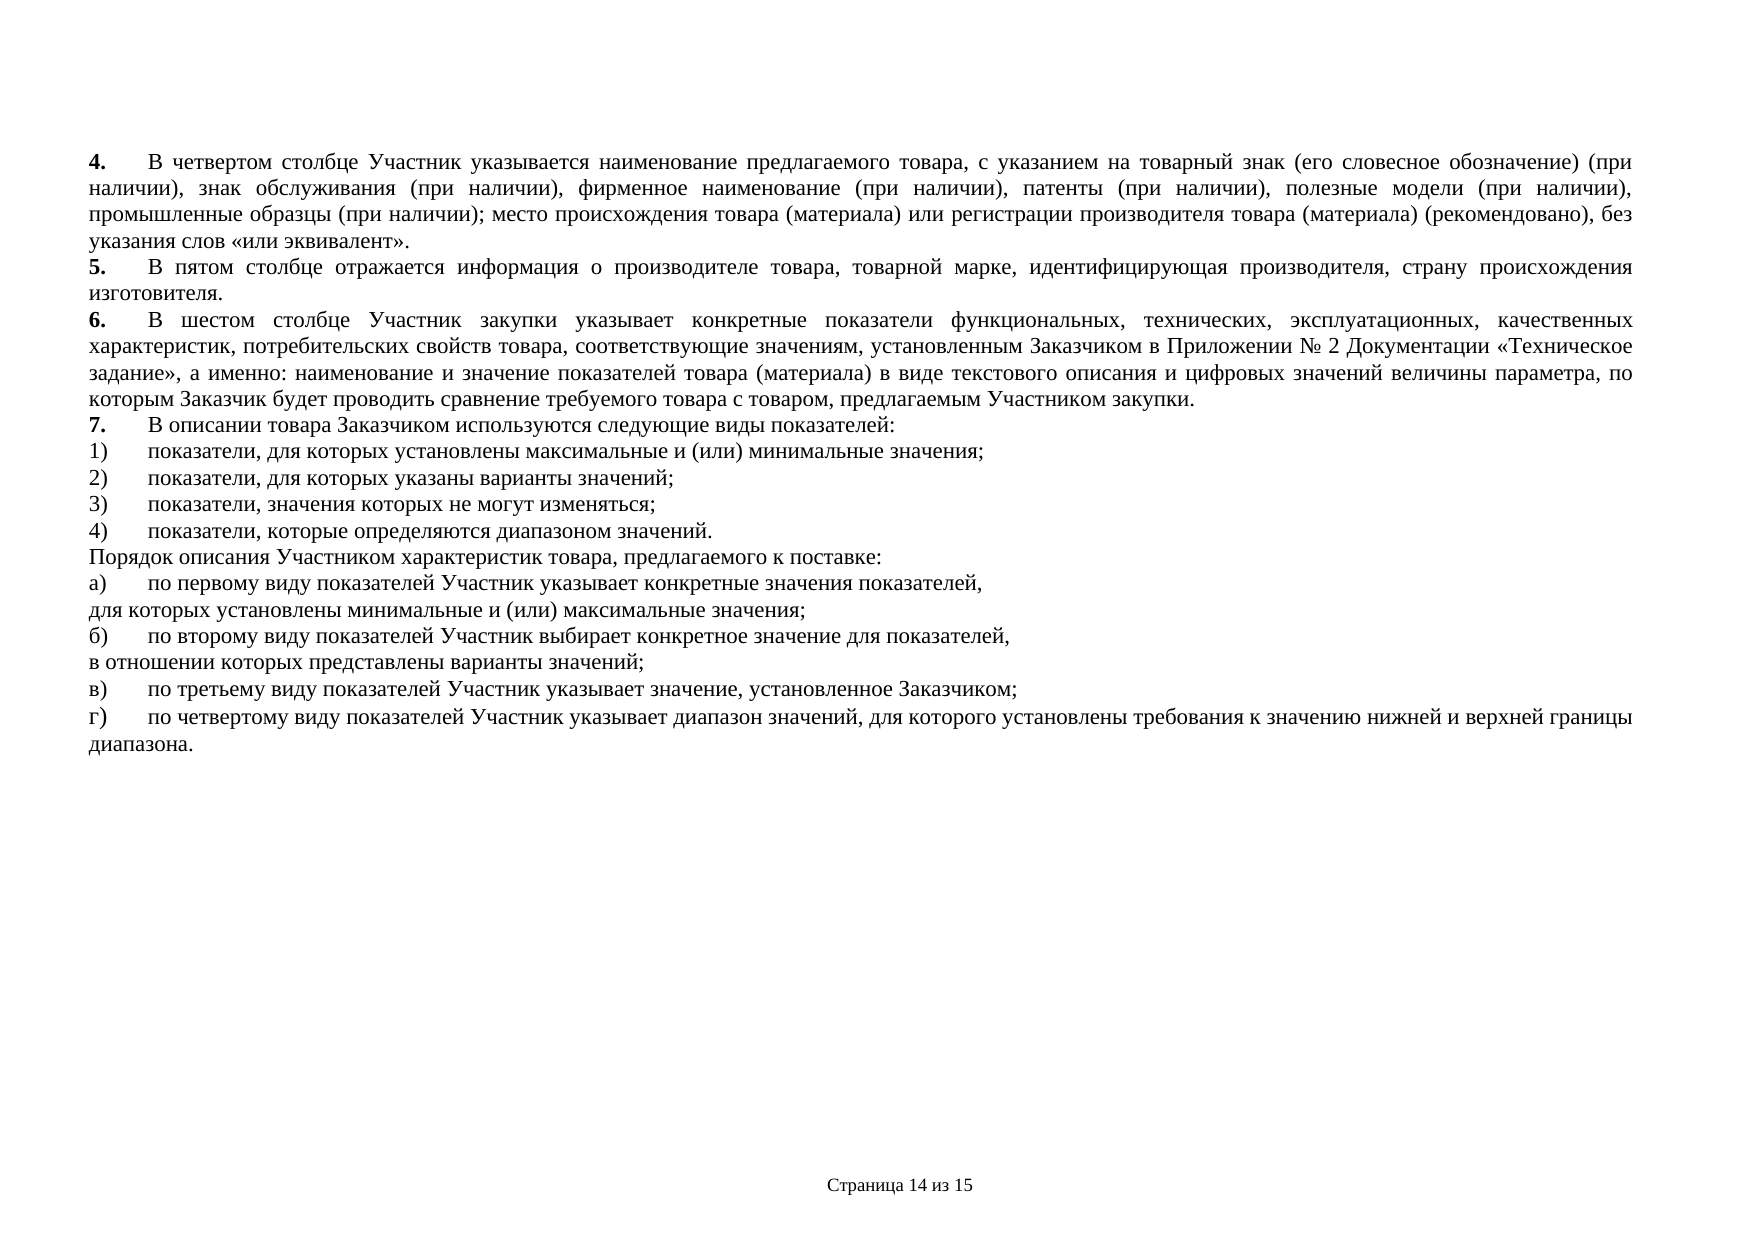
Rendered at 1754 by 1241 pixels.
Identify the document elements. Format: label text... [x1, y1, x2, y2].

list по второму виду показателей Участник выбирает конкретное значение для показателей, в отношении которых представлены варианты значений; [89, 622, 1636, 675]
list показатели, которые определяются диапазоном значений. [89, 517, 1636, 543]
list показатели, для которых указаны варианты значений; [89, 464, 1636, 490]
list В описании товара Заказчиком используются следующие виды показателей: [89, 411, 1636, 438]
list Порядок описания Участником характеристик товара, предлагаемого к поставке: [89, 543, 1636, 569]
list по третьему виду показателей Участник указывает значение, установленное Заказчиком; [89, 675, 1636, 701]
list по четвертому виду показателей Участник указывает диапазон значений, для которого установлены требования к значению нижней и верхней границы диапазона. [89, 701, 1636, 756]
list по первому виду показателей Участник указывает конкретные значения показателей, для которых установлены минимальные и (или) максимальные значения; [89, 569, 1636, 622]
list показатели, значения которых не могут изменяться; [89, 490, 1636, 517]
list В шестом столбце Участник закупки указывает конкретные показатели функциональных, технических, эксплуатационных, качественных характеристик, потребительских свойств товара, соответствующие значениям, установленным Заказчиком в Приложении № 2 Документации «Техническое задание», а именно: наименование и значение показателей товара (материала) в виде текстового описания и цифровых значений величины параметра, по которым Заказчик будет проводить сравнение требуемого товара с товаром, предлагаемым Участником закупки. [89, 306, 1636, 411]
list В пятом столбце отражается информация о производителе товара, товарной марке, идентифицирующая производителя, страну происхождения изготовителя. [89, 253, 1636, 306]
list В четвертом столбце Участник указывается наименование предлагаемого товара, с указанием на товарный знак (его словесное обозначение) (при наличии), знак обслуживания (при наличии), фирменное наименование (при наличии), патенты (при наличии), полезные модели (при наличии), промышленные образцы (при наличии); место происхождения товара (материала) или регистрации производителя товара (материала) (рекомендовано), без указания слов «или эквивалент». [89, 148, 1636, 253]
list показатели, для которых установлены максимальные и (или) минимальные значения; [89, 438, 1636, 464]
